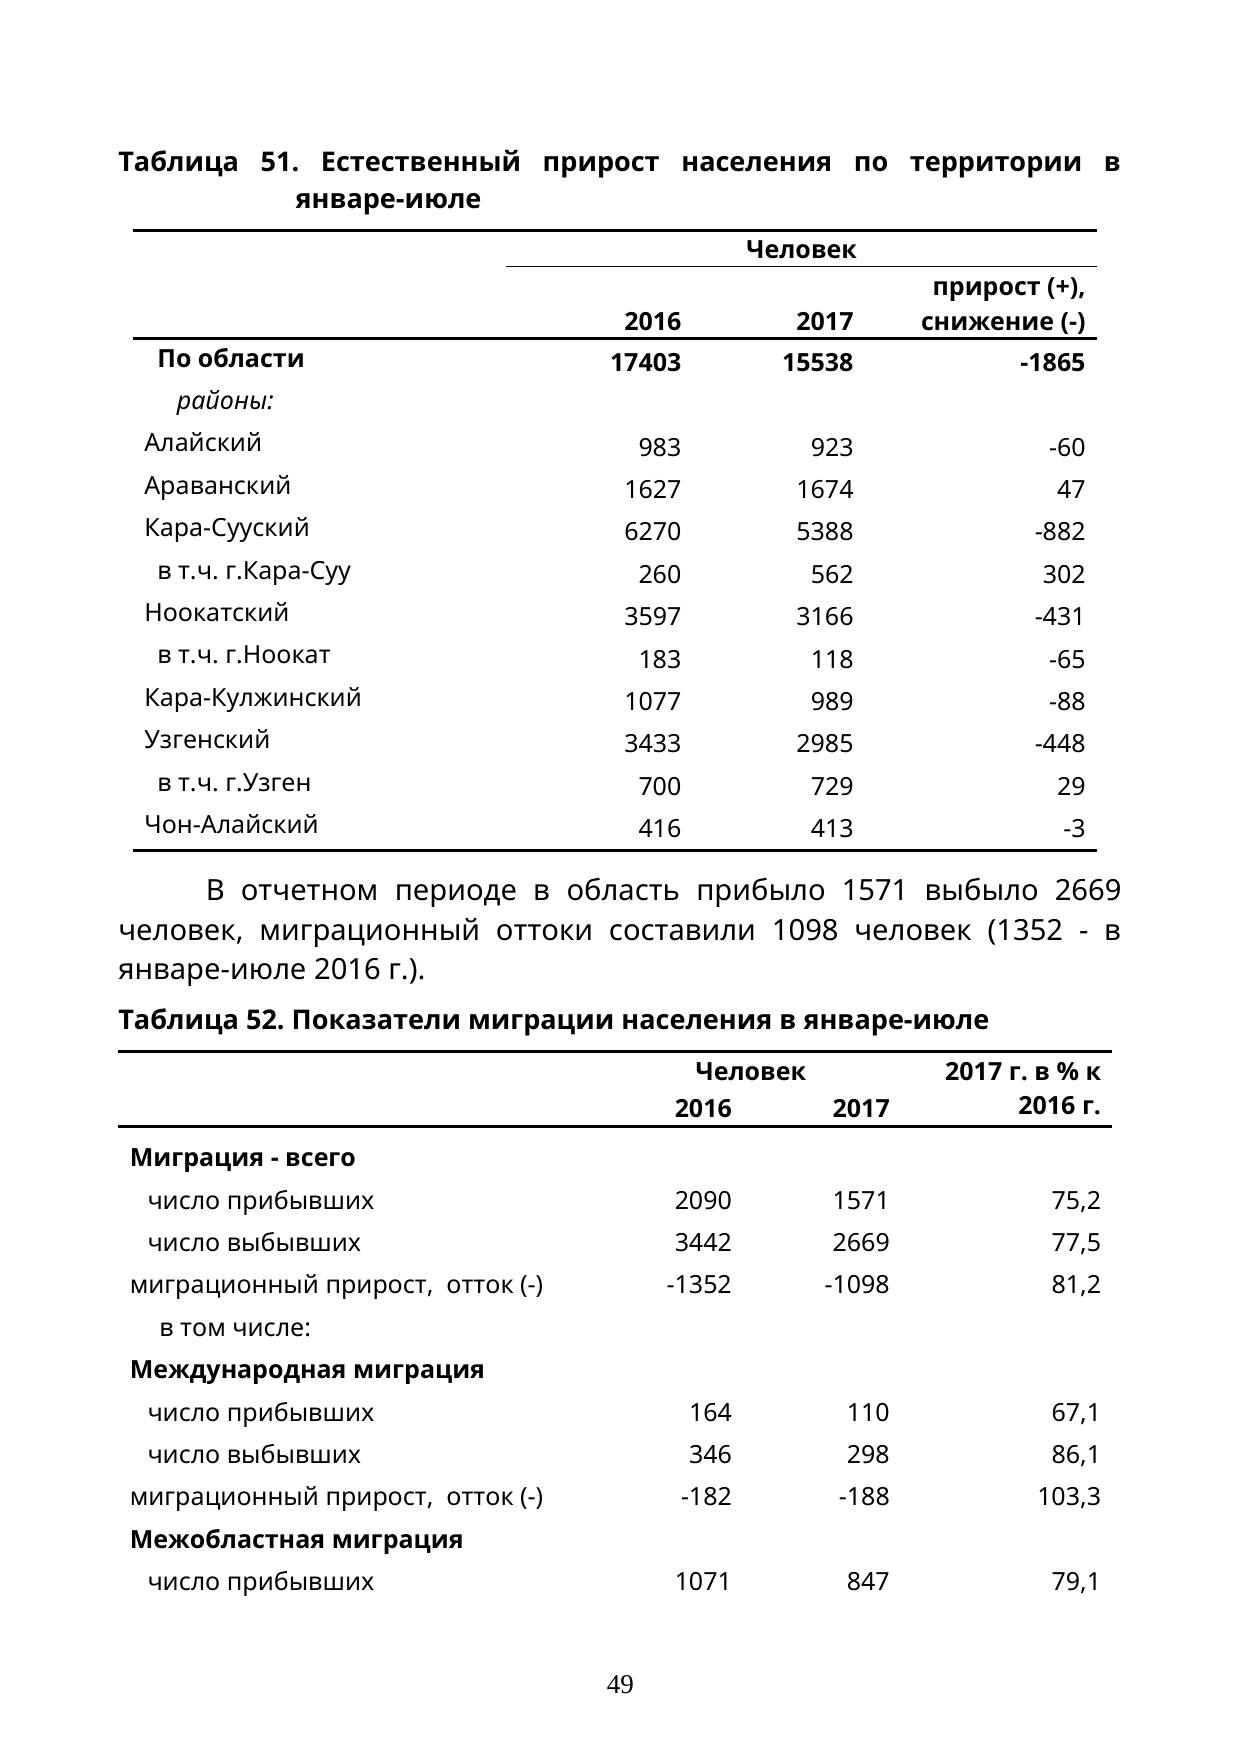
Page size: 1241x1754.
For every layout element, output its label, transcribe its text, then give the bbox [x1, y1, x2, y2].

text Таблица 52. Показатели миграции населения в январе-июле [118, 1001, 1122, 1038]
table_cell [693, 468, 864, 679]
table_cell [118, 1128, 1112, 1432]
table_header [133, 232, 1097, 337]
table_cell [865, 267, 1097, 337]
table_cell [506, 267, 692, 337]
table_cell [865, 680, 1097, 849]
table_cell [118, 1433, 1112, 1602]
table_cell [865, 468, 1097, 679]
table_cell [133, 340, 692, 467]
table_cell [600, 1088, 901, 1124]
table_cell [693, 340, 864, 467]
text В отчетном периоде в область прибыло 1571 выбыло 2669 человек, миграционный оттоки составили 1098 человек (1352 - в январе-июле .). [118, 869, 1122, 988]
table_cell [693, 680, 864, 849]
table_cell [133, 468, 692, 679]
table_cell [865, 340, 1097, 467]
text Таблица 51. Естественный прирост населения по территории в январе-июле [118, 142, 1122, 216]
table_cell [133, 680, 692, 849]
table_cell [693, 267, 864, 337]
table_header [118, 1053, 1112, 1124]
